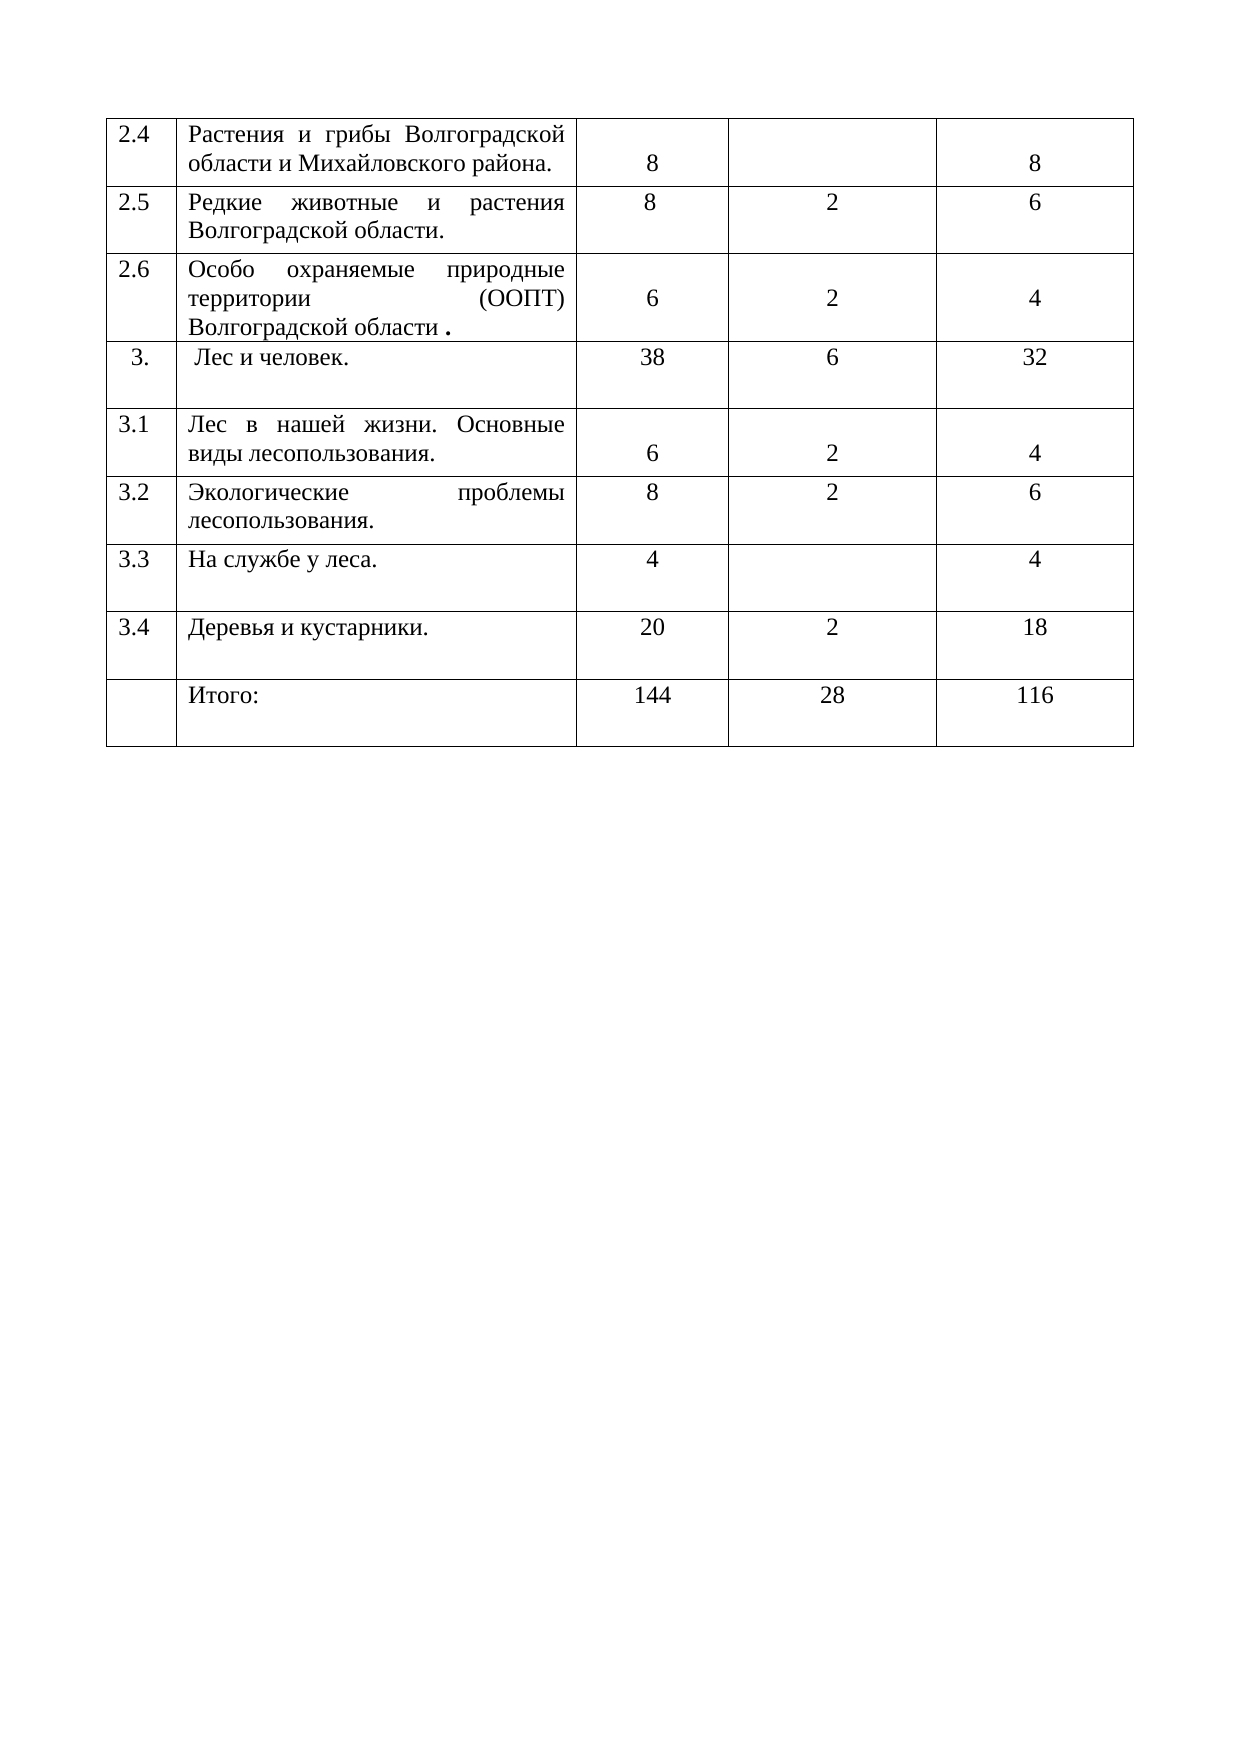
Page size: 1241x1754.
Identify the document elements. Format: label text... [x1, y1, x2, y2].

table_cell 2 [729, 477, 936, 543]
table_cell 3.2 [107, 477, 176, 543]
table_cell [107, 680, 176, 746]
table_cell 18 [937, 612, 1133, 679]
table_cell 2 [729, 409, 936, 476]
table_cell 3.3 [107, 545, 176, 611]
table_cell 3.1 [107, 409, 176, 476]
table_cell Особо охраняемые природные территории (ООПТ) Волгоградской области . [177, 254, 576, 341]
table_cell 4 [577, 545, 728, 611]
table_cell 2 [729, 254, 936, 341]
table_cell [729, 119, 936, 186]
table_cell 8 [577, 119, 728, 186]
table_cell 28 [729, 680, 936, 746]
table_cell 2 [729, 187, 936, 253]
table_cell Деревья и кустарники. [177, 612, 576, 679]
table_cell 3. [107, 342, 176, 408]
table_cell Экологические проблемы лесопользования. [177, 477, 576, 543]
table_cell 6 [577, 409, 728, 476]
table_cell 32 [937, 342, 1133, 408]
table_cell [729, 545, 936, 611]
table_cell 6 [937, 187, 1133, 253]
table_cell 4 [937, 254, 1133, 341]
table_cell 6 [577, 254, 728, 341]
table_cell 38 [577, 342, 728, 408]
table_cell 6 [729, 342, 936, 408]
table_cell 4 [937, 545, 1133, 611]
table_cell Лес в нашей жизни. Основные виды лесопользования. [177, 409, 576, 476]
table_cell Растения и грибы Волгоградской области и Михайловского района. [177, 119, 576, 186]
table_cell Редкие животные и растения Волгоградской области. [177, 187, 576, 253]
table_cell 8 [577, 477, 728, 543]
table_cell 8 [937, 119, 1133, 186]
table_cell 2.4 [107, 119, 176, 186]
table_cell 20 [577, 612, 728, 679]
table_cell 3.4 [107, 612, 176, 679]
table_cell На службе у леса. [177, 545, 576, 611]
table_cell 2 [729, 612, 936, 679]
table_cell 4 [937, 409, 1133, 476]
table_cell 2.5 [107, 187, 176, 253]
table_cell Лес и человек. [177, 342, 576, 408]
table_cell 116 [937, 680, 1133, 746]
table_cell 2.6 [107, 254, 176, 341]
table_cell 144 [577, 680, 728, 746]
table_cell Итого: [177, 680, 576, 746]
table_cell 6 [937, 477, 1133, 543]
table_cell 8 [577, 187, 728, 253]
